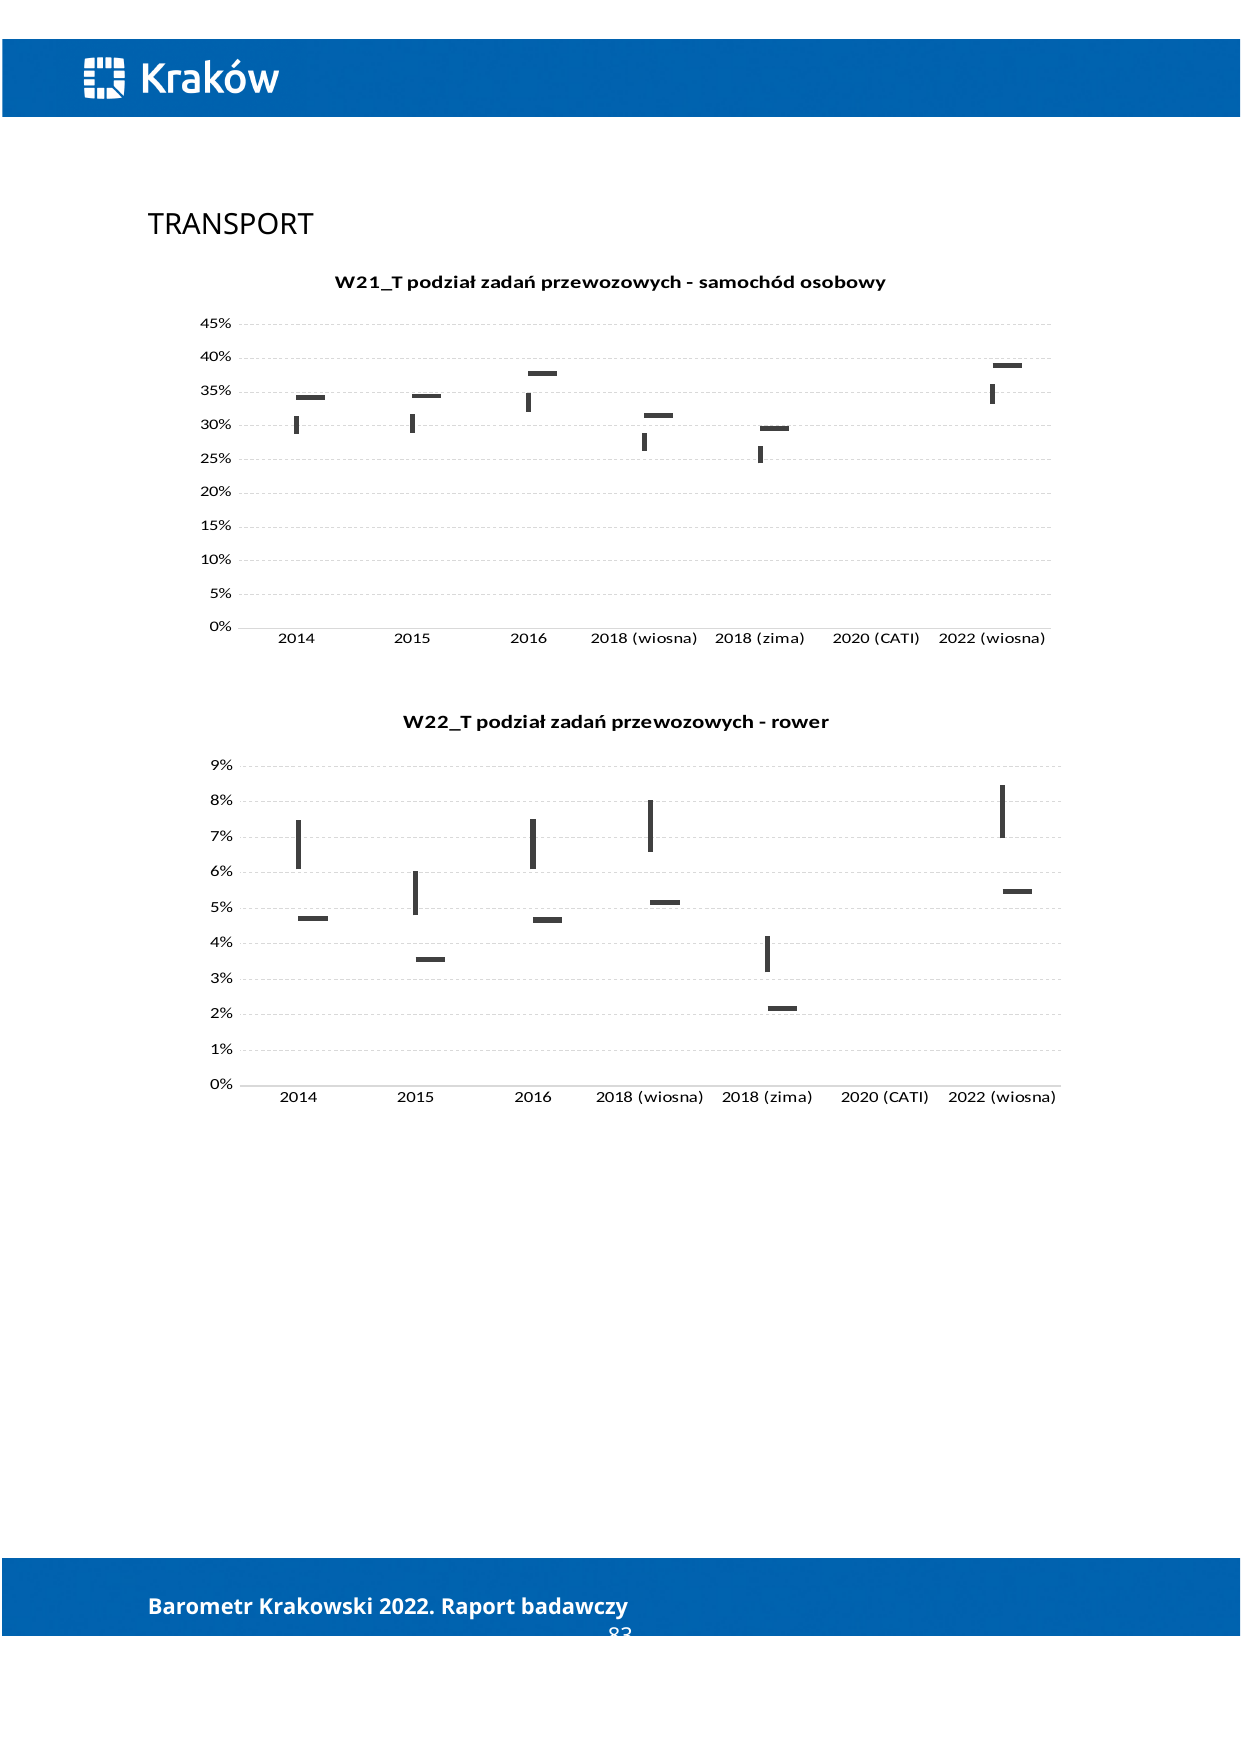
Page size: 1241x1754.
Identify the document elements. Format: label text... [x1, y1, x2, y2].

picture [2, 1558, 1241, 1636]
subtitle Transport [148, 203, 1092, 243]
picture [2, 39, 1241, 117]
